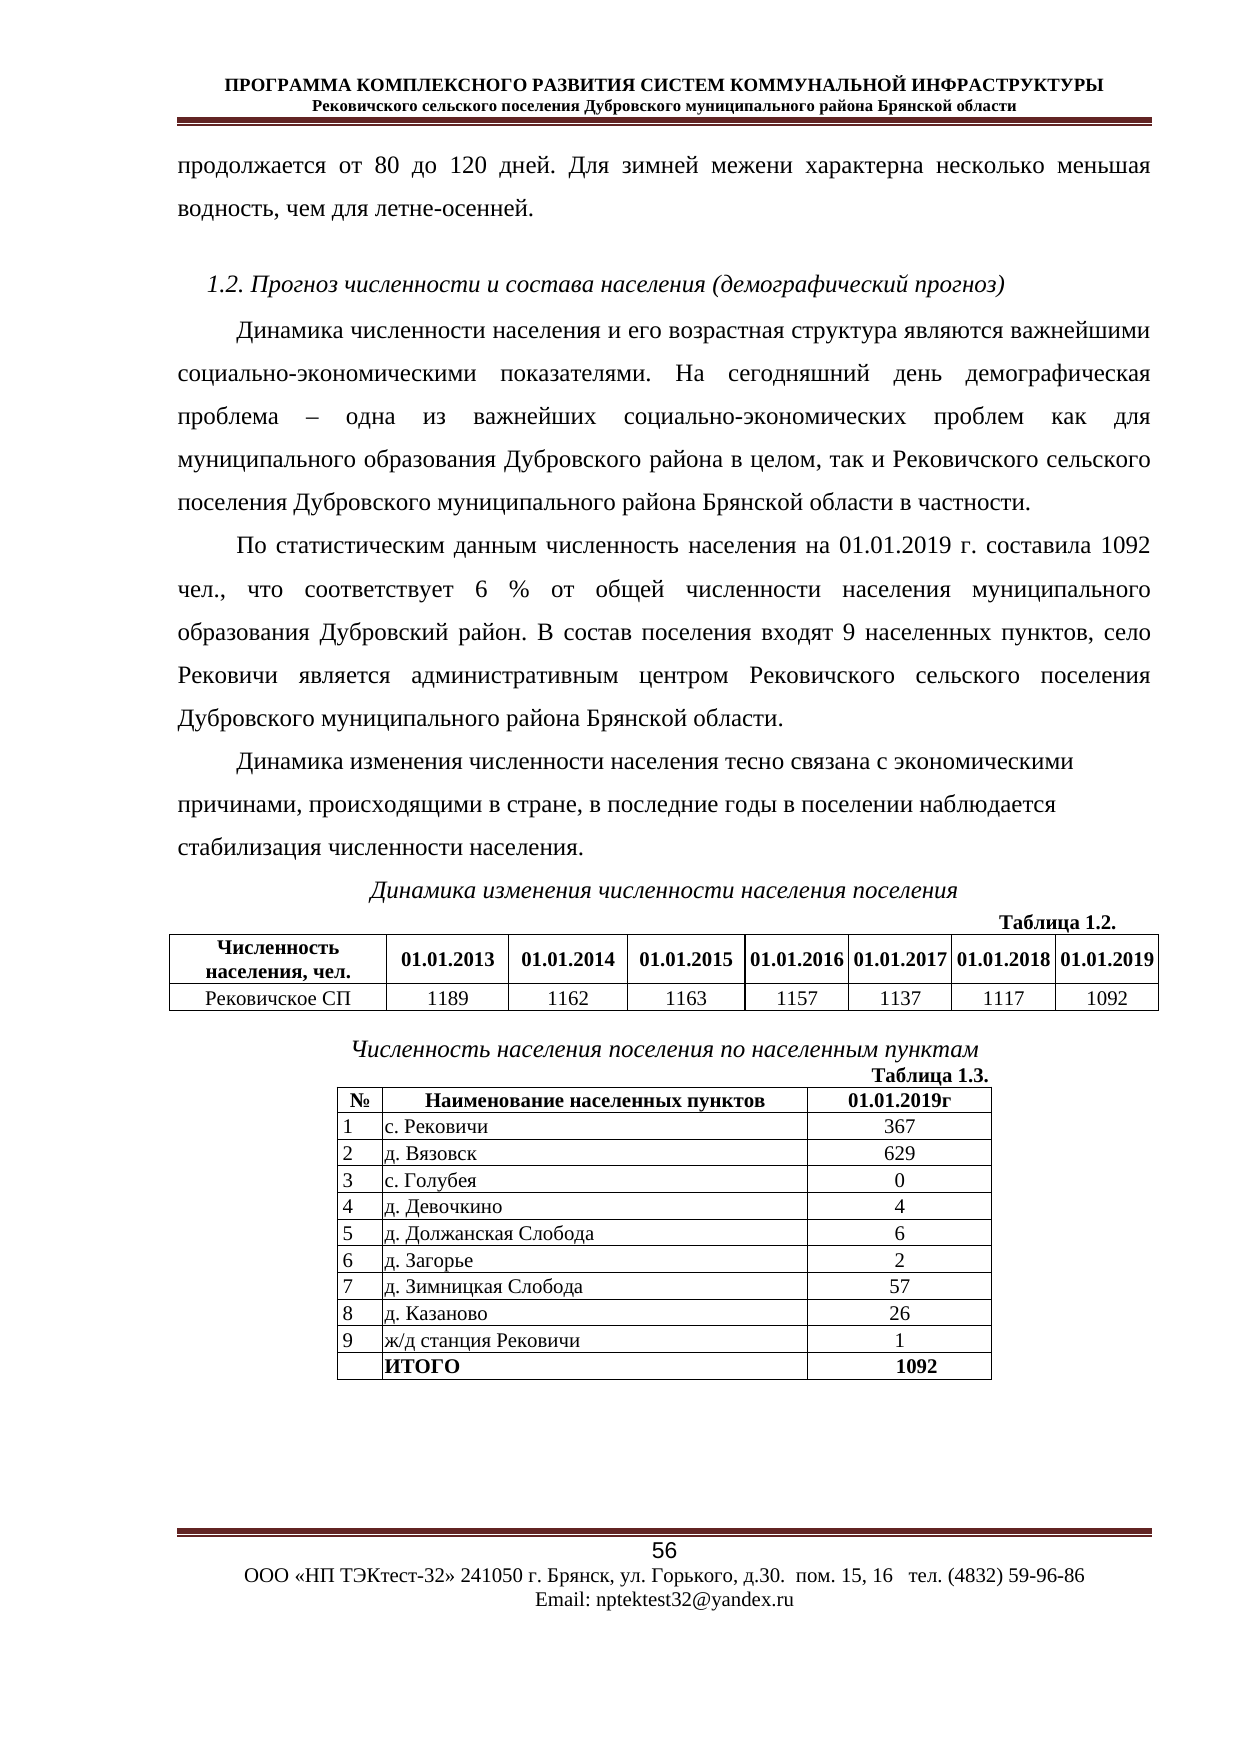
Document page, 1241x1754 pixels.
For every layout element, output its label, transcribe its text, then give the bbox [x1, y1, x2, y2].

table_cell 57 [808, 1273, 991, 1298]
text 1.2. Прогноз численности и состава населения (демографический прогноз) [207, 269, 1152, 298]
table_header 01.01.2013 [387, 935, 508, 983]
text Динамика изменения численности населения тесно связана с экономическими причинами, происходящими в стране, в последние годы в поселении наблюдается стабилизация численности населения. [177, 746, 1152, 861]
table_header Численность населения, чел. [170, 935, 386, 983]
table_cell д. Казаново [383, 1300, 807, 1325]
text Таблица 1.2. [177, 910, 1152, 934]
table_header 01.01.2014 [509, 935, 627, 983]
table_header 01.01.2015 [628, 935, 744, 983]
table_header № [338, 1088, 382, 1112]
table_cell 4 [338, 1193, 382, 1218]
table_cell 1163 [628, 984, 744, 1010]
text Динамика изменения численности населения поселения [177, 876, 1152, 904]
table_cell с. Рековичи [383, 1113, 807, 1138]
table_cell 1137 [849, 984, 951, 1010]
table_cell 5 [338, 1220, 382, 1245]
table_cell 2 [338, 1140, 382, 1165]
table_header 01.01.2019г [808, 1088, 991, 1112]
text Численность населения поселения по населенным пунктам [177, 1034, 1152, 1063]
table_cell 6 [808, 1220, 991, 1245]
table_header Наименование населенных пунктов [383, 1088, 807, 1112]
table_cell 1 [338, 1113, 382, 1138]
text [177, 150, 1152, 222]
text Таблица 1.3. [177, 1063, 1152, 1087]
table_cell д. Загорье [383, 1246, 807, 1272]
table_cell 1162 [509, 984, 627, 1010]
table_cell 4 [808, 1193, 991, 1218]
table_header 01.01.2017 [849, 935, 951, 983]
table_cell 1117 [952, 984, 1055, 1010]
table_cell 1092 [808, 1353, 991, 1378]
table_cell д. Вязовск [383, 1140, 807, 1165]
table_cell 0 [808, 1166, 991, 1192]
table_cell 9 [338, 1326, 382, 1352]
table_cell ж/д станция Рековичи [383, 1326, 807, 1352]
table_cell 8 [338, 1300, 382, 1325]
table_cell д. Девочкино [383, 1193, 807, 1218]
table_cell с. Голубея [383, 1166, 807, 1192]
table_cell [338, 1353, 382, 1378]
table_cell 2 [808, 1246, 991, 1272]
table_cell 1092 [1056, 984, 1158, 1010]
table_cell 629 [808, 1140, 991, 1165]
table_header 01.01.2019 [1056, 935, 1158, 983]
table_cell 1157 [746, 984, 848, 1010]
text По статистическим данным численность населения на 01.01.2019 г. составила 1092 чел., что соответствует 6 % от общей численности населения муниципального образования Дубровский район. В состав поселения входят 9 населенных пунктов, село Рековичи является административным центром Рековичского сельского поселения Дубровского муниципального района Брянской области. [177, 531, 1152, 732]
table_cell 7 [338, 1273, 382, 1298]
table_cell 1 [808, 1326, 991, 1352]
table_cell ИТОГО [383, 1353, 807, 1378]
table_header 01.01.2016 [746, 935, 848, 983]
table_cell 6 [338, 1246, 382, 1272]
table_cell д. Зимницкая Слобода [383, 1273, 807, 1298]
text Динамика численности населения и его возрастная структура являются важнейшими социально-экономическими показателями. На сегодняшний день демографическая проблема – одна из важнейших социально-экономических проблем как для муниципального образования Дубровского района в целом, так и Рековичского сельского поселения Дубровского муниципального района Брянской области в частности. [177, 315, 1152, 516]
table_cell 3 [338, 1166, 382, 1192]
table_header 01.01.2018 [952, 935, 1055, 983]
table_cell Рековичское СП [170, 984, 386, 1010]
table_cell 1189 [387, 984, 508, 1010]
table_cell 26 [808, 1300, 991, 1325]
table_cell д. Должанская Слобода [383, 1220, 807, 1245]
table_cell 367 [808, 1113, 991, 1138]
